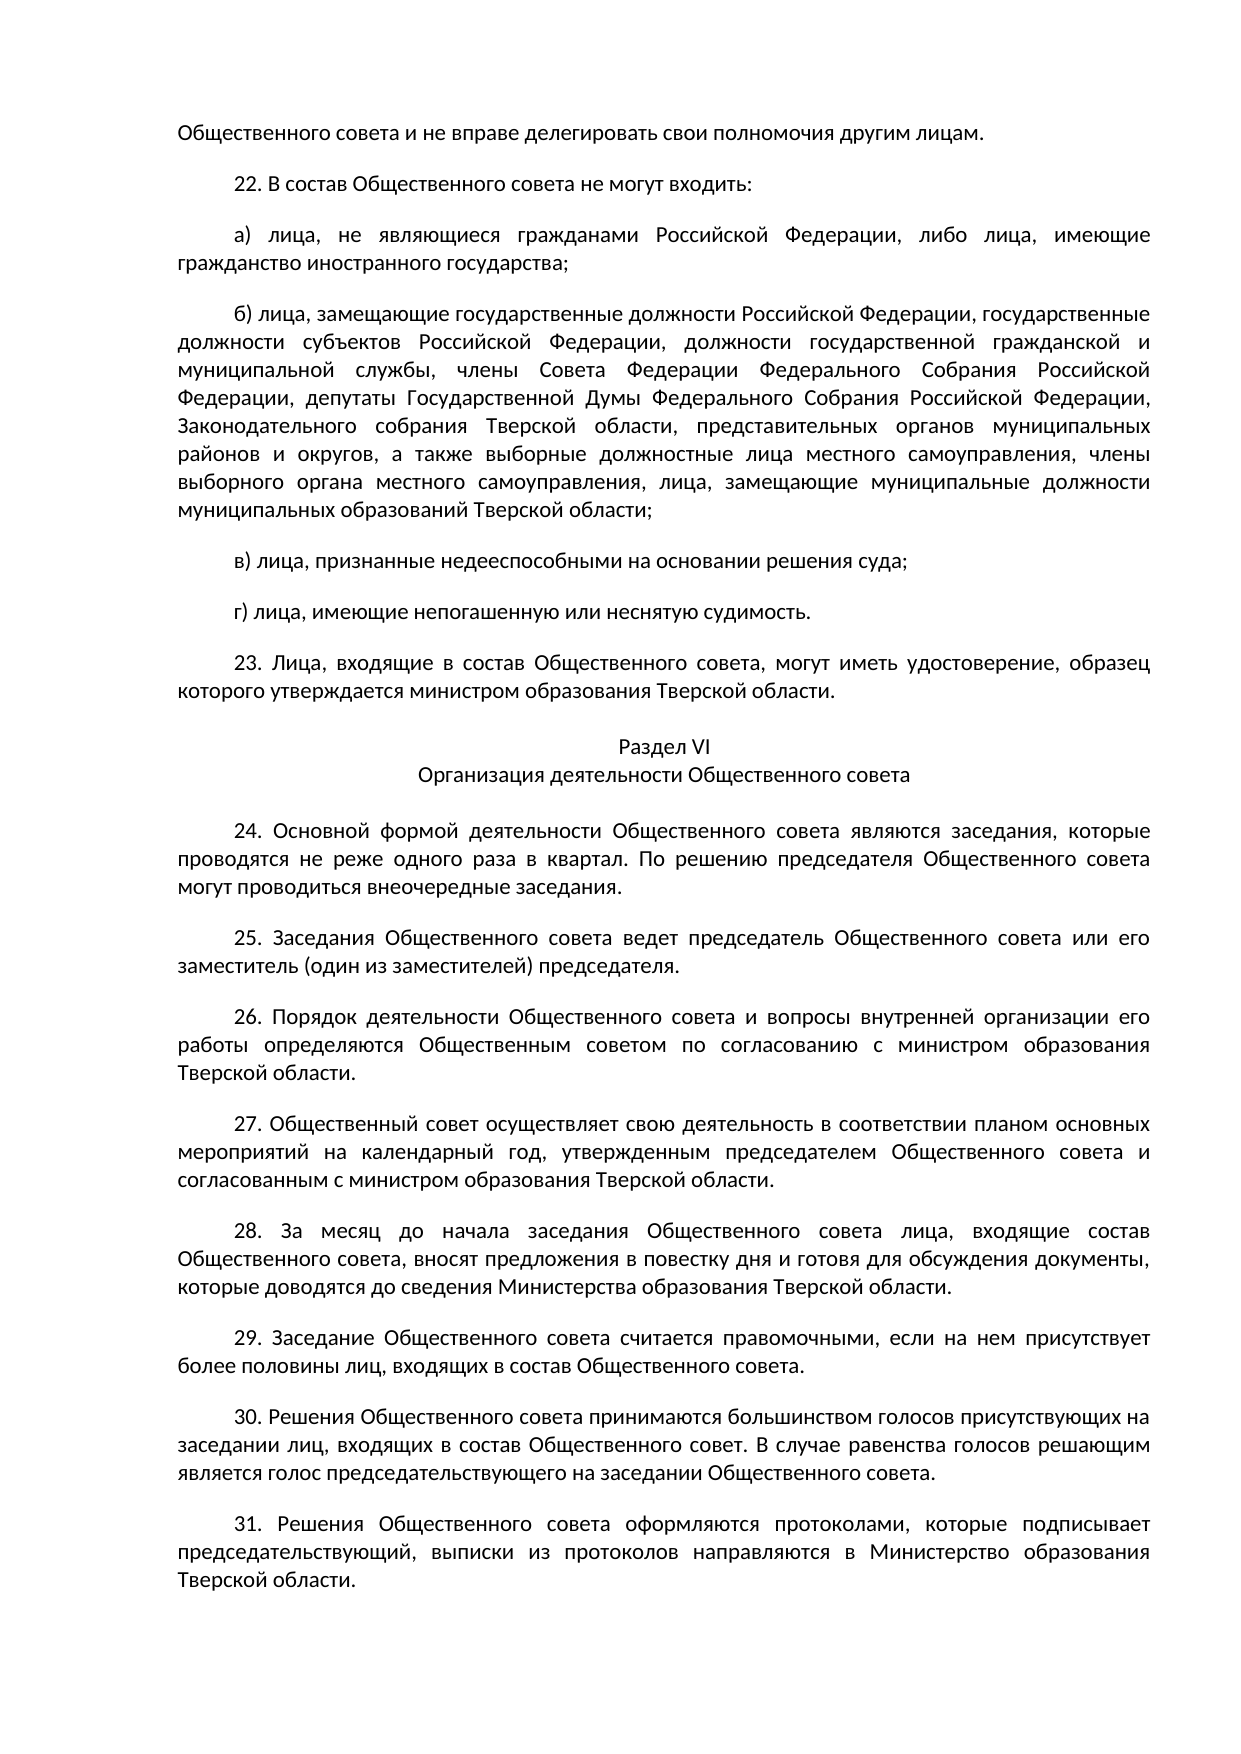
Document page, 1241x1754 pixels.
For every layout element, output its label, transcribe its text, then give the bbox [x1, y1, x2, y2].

text 30. Решения Общественного совета принимаются большинством голосов присутствующих на заседании лиц, входящих в состав Общественного совет. В случае равенства голосов решающим является голос председательствующего на заседании Общественного совета. [177, 1402, 1152, 1486]
text а) лица, не являющиеся гражданами Российской Федерации, либо лица, имеющие гражданство иностранного государства; [177, 220, 1152, 276]
text Раздел VI [177, 732, 1152, 760]
text Организация деятельности Общественного совета [177, 760, 1152, 788]
text в) лица, признанные недееспособными на основании решения суда; [177, 546, 1152, 574]
text 27. Общественный совет осуществляет свою деятельность в соответствии планом основных мероприятий на календарный год, утвержденным председателем Общественного совета и согласованным с министром образования Тверской области. [177, 1109, 1152, 1193]
text 26. Порядок деятельности Общественного совета и вопросы внутренней организации его работы определяются Общественным советом по согласованию с министром образования Тверской области. [177, 1002, 1152, 1086]
text г) лица, имеющие непогашенную или неснятую судимость. [177, 597, 1152, 625]
text 25. Заседания Общественного совета ведет председатель Общественного совета или его заместитель (один из заместителей) председателя. [177, 923, 1152, 979]
text 22. В состав Общественного совета не могут входить: [177, 169, 1152, 197]
text 28. За месяц до начала заседания Общественного совета лица, входящие состав Общественного совета, вносят предложения в повестку дня и готовя для обсуждения документы, которые доводятся до сведения Министерства образования Тверской области. [177, 1216, 1152, 1300]
text 31. Решения Общественного совета оформляются протоколами, которые подписывает председательствующий, выписки из протоколов направляются в Министерство образования Тверской области. [177, 1509, 1152, 1593]
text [177, 118, 1152, 146]
text 29. Заседание Общественного совета считается правомочными, если на нем присутствует более половины лиц, входящих в состав Общественного совета. [177, 1323, 1152, 1379]
text 23. Лица, входящие в состав Общественного совета, могут иметь удостоверение, образец которого утверждается министром образования Тверской области. [177, 648, 1152, 704]
text 24. Основной формой деятельности Общественного совета являются заседания, которые проводятся не реже одного раза в квартал. По решению председателя Общественного совета могут проводиться внеочередные заседания. [177, 816, 1152, 900]
text б) лица, замещающие государственные должности Российской Федерации, государственные должности субъектов Российской Федерации, должности государственной гражданской и муниципальной службы, члены Совета Федерации Федерального Собрания Российской Федерации, депутаты Государственной Думы Федерального Собрания Российской Федерации, Законодательного собрания Тверской области, представительных органов муниципальных районов и округов, а также выборные должностные лица местного самоуправления, члены выборного органа местного самоуправления, лица, замещающие муниципальные должности муниципальных образований Тверской области; [177, 299, 1152, 523]
